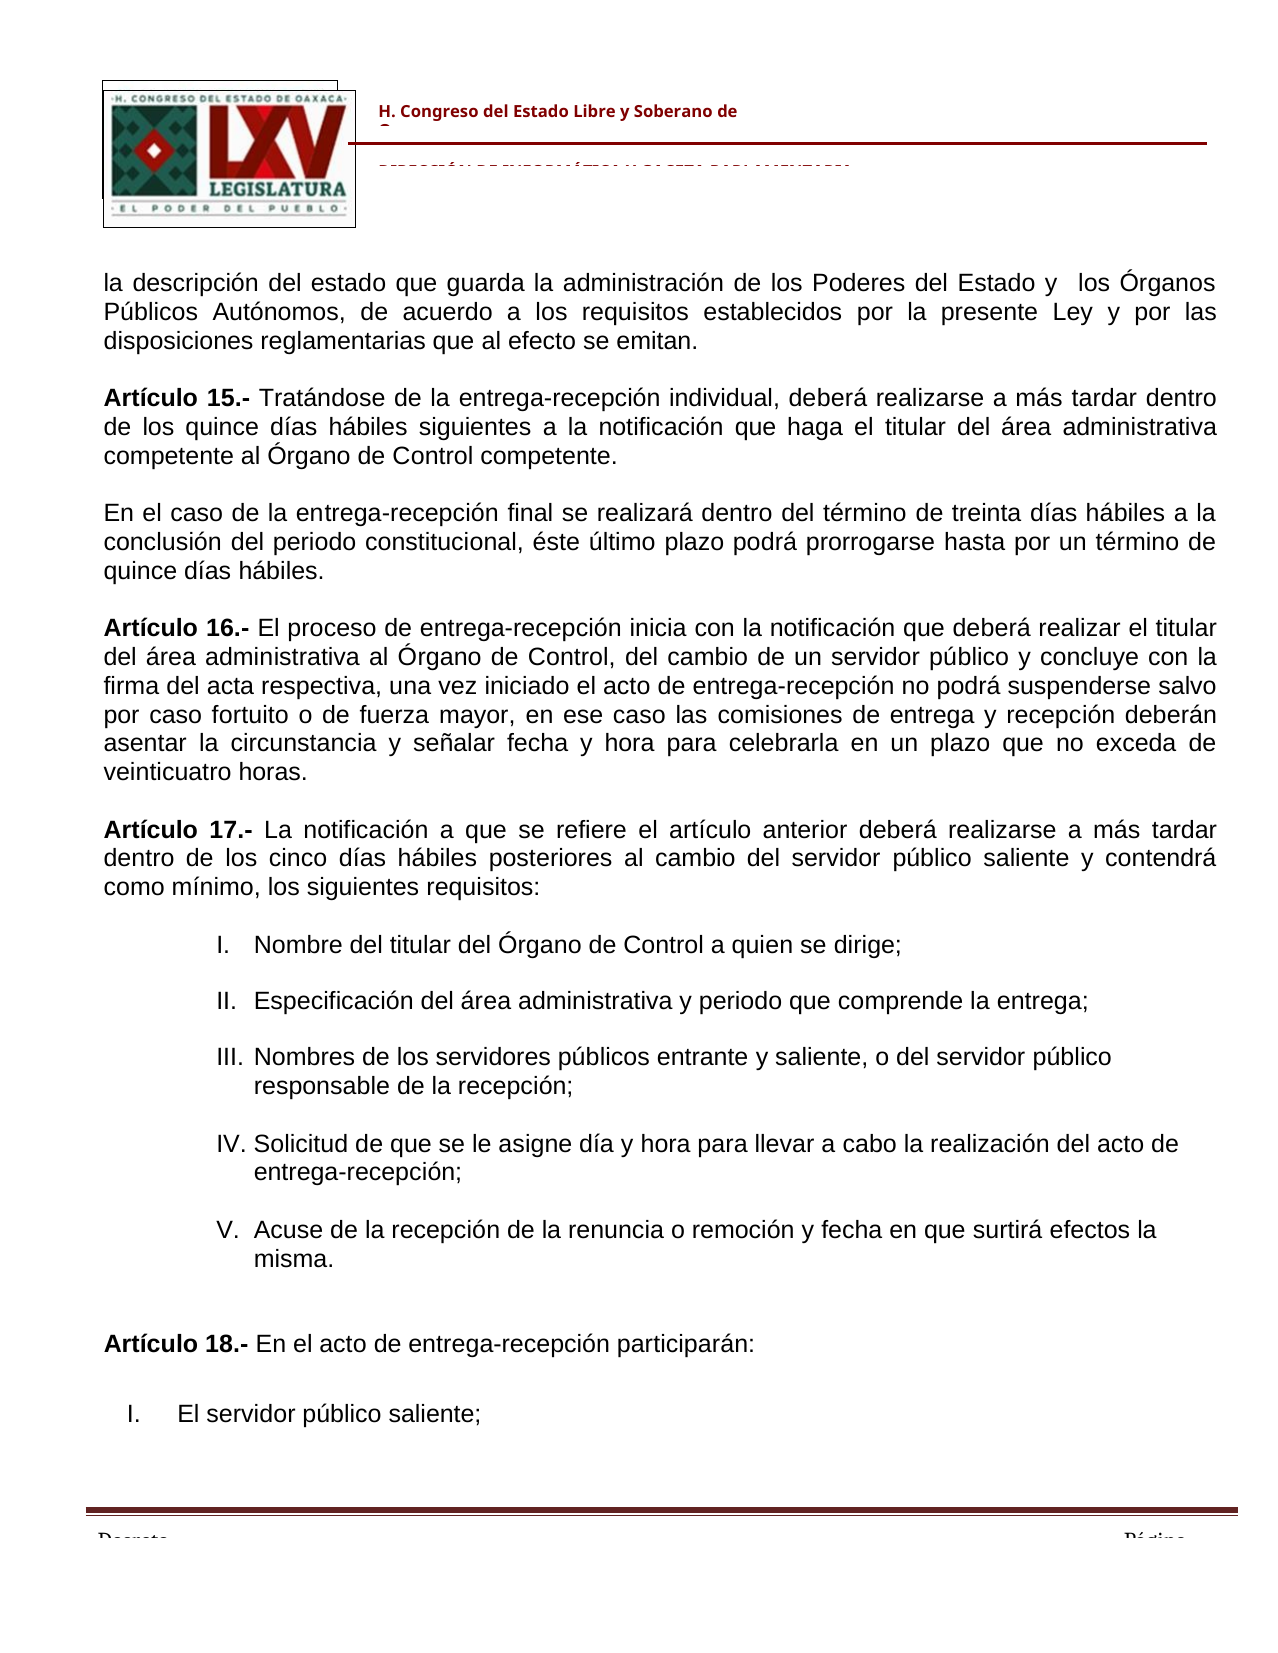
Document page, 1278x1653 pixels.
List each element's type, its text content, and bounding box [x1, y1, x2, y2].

text Artículo 18.- En el acto de entrega-recepción participarán: I. El servidor público saliente; [103, 1329, 760, 1427]
picture [104, 91, 355, 227]
text II. Especificación del área administrativa y periodo que comprende la entrega; III. Nombres de los servidores públicos entrante y saliente, o del servidor público [216, 959, 1117, 1071]
text responsable de la recepción; [253, 1071, 1254, 1100]
text I. Nombre del titular del Órgano de Control a quien se dirige; [216, 930, 1254, 958]
text Artículo 16.- El proceso de entrega-recepción inicia con la notificación que deberá realizar el titular del área administrativa al Órgano de Control, del cambio de un servidor público y concluye con la firma del acta respectiva, una vez iniciado el acto de entrega-recepción no podrá suspenderse salvo por caso fortuito o de fuerza mayor, en ese caso las comisiones de entrega y recepción deberán asentar la circunstancia y señalar fecha y hora para celebrarla en un plazo que no exceda de veinticuatro horas. [103, 613, 1217, 786]
text Artículo 17.- La notificación a que se refiere el artículo anterior deberá realizarse a más tardar dentro de los cinco días hábiles posteriores al cambio del servidor público saliente y contendrá como mínimo, los siguientes requisitos: [103, 815, 1217, 901]
text IV. Solicitud de que se le asigne día y hora para llevar a cabo la realización del acto de entrega-recepción; [216, 1129, 1183, 1186]
text Artículo 15.- Tratándose de la entrega-recepción individual, deberá realizarse a más tardar dentro de los quince días hábiles siguientes a la notificación que haga el titular del área administrativa competente al Órgano de Control competente. [103, 383, 1217, 470]
picture [103, 81, 337, 90]
text V. Acuse de la recepción de la renuncia o remoción y fecha en que surtirá efectos la misma. [216, 1215, 1161, 1272]
text En el caso de la entrega-recepción final se realizará dentro del término de treinta días hábiles a la conclusión del periodo constitucional, éste último plazo podrá prorrogarse hasta por un término de quince días hábiles. [103, 498, 1217, 585]
text la descripción del estado que guarda la administración de los Poderes del Estado y los Órganos Públicos Autónomos, de acuerdo a los requisitos establecidos por la presente Ley y por las disposiciones reglamentarias que al efecto se emitan. [103, 268, 1217, 355]
